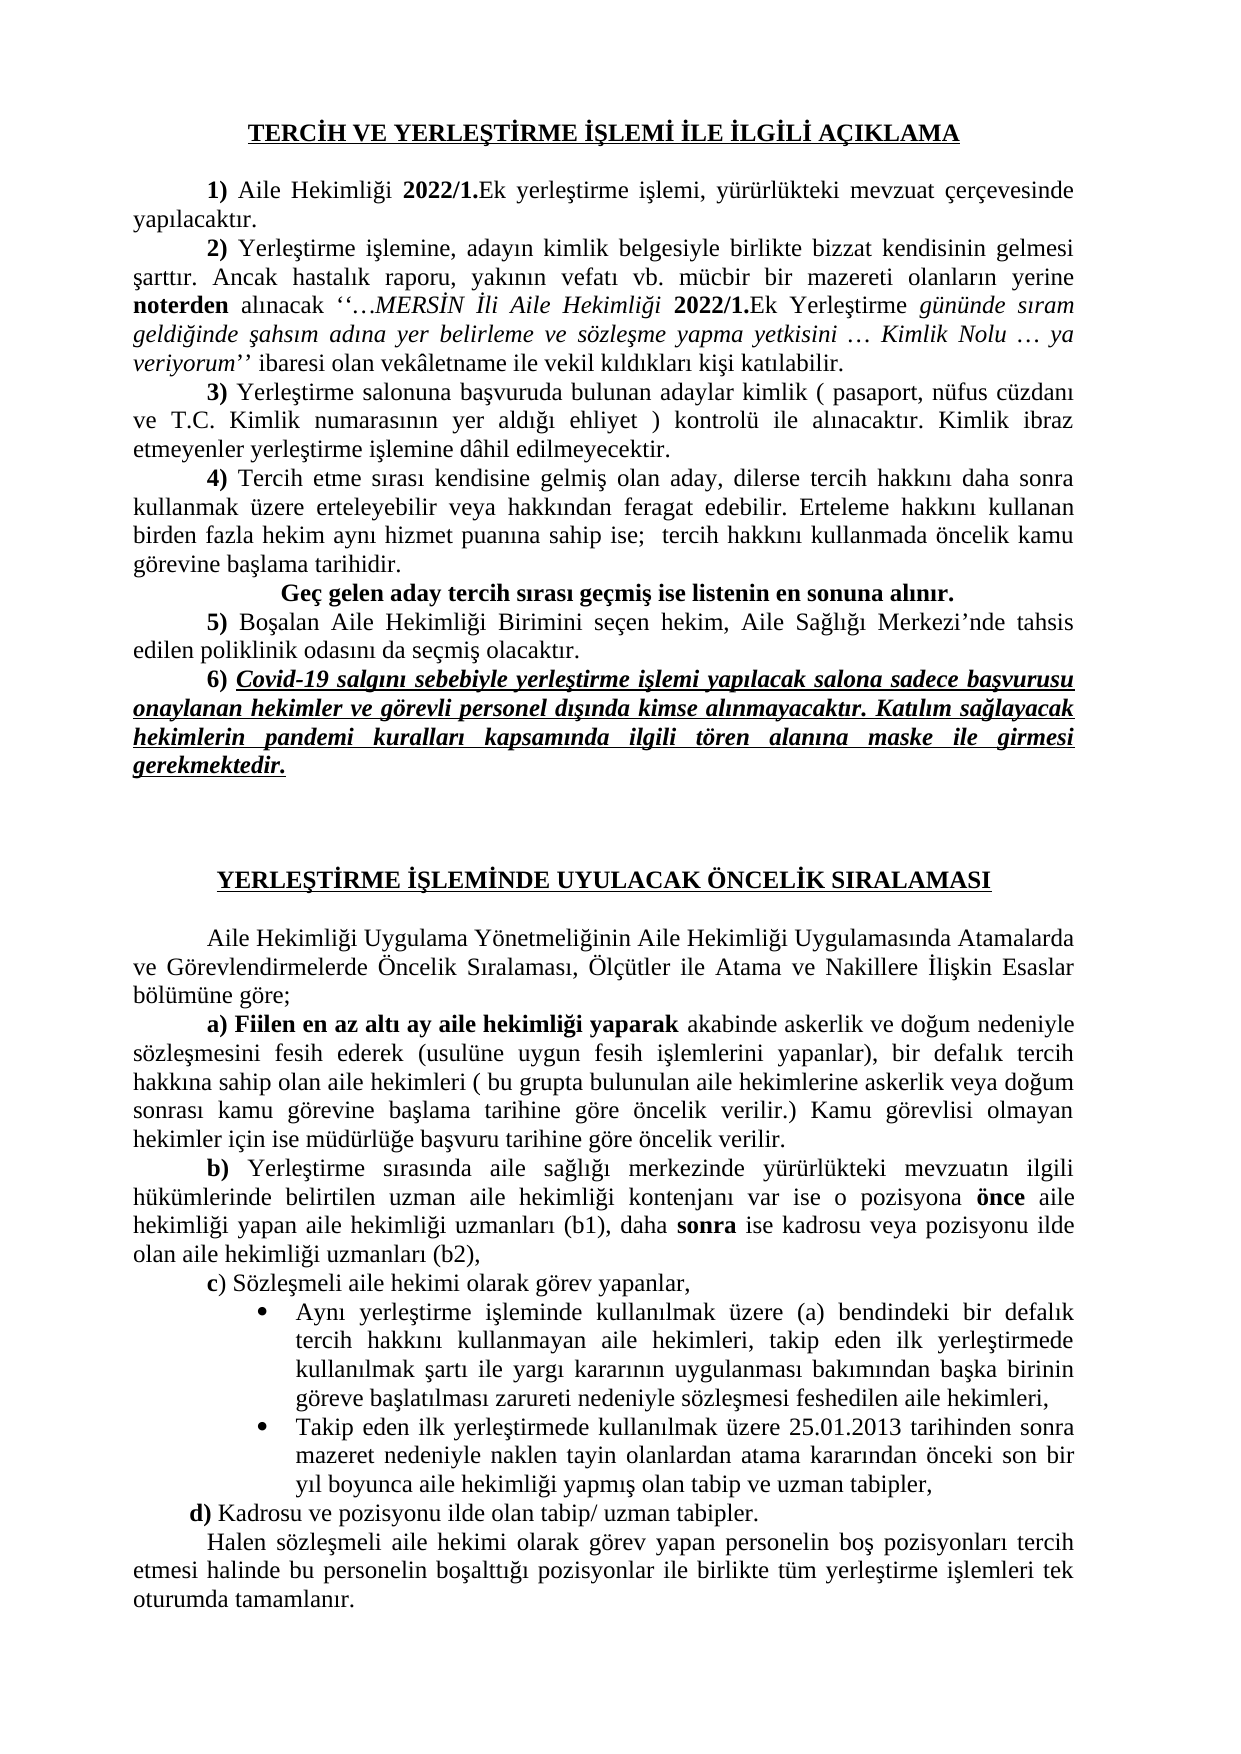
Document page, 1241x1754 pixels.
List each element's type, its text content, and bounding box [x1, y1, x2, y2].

text TERCİH VE YERLEŞTİRME İŞLEMİ İLE İLGİLİ AÇIKLAMA [133, 118, 1075, 147]
text Geç gelen aday tercih sırası geçmiş ise listenin en sonuna alınır. [133, 578, 1075, 607]
text 6) Covid-19 salgını sebebiyle yerleştirme işlemi yapılacak salona sadece başvurusu onaylanan hekimler ve görevli personel dışında kimse alınmayacaktır. Katılım sağlayacak hekimlerin pandemi kuralları kapsamında ilgili tören alanına maske ile girmesi gerekmektedir. [133, 719, 1075, 747]
text 5) Boşalan Aile Hekimliği Birimini seçen hekim, Aile Sağlığı Merkezi’nde tahsis edilen poliklinik odasını da seçmiş olacaktır. [133, 607, 1075, 664]
text Halen sözleşmeli aile hekimi olarak görev yapan personelin boş pozisyonları tercih etmesi halinde bu personelin boşalttığı pozisyonlar ile birlikte tüm yerleştirme işlemleri tek oturumda tamamlanır. [133, 1527, 1075, 1613]
text 2) Yerleştirme işlemine, adayın kimlik belgesiyle birlikte bizzat kendisinin gelmesi şarttır. Ancak hastalık raporu, yakının vefatı vb. mücbir bir mazereti olanların yerine noterden alınacak ‘‘…MERSİN İli Aile Hekimliği 2022/1.Ek Yerleştirme gününde sıram geldiğinde şahsım adına yer belirleme ve sözleşme yapma yetkisini … Kimlik Nolu … ya veriyorum’’ ibaresi olan vekâletname ile vekil kıldıkları kişi katılabilir. [133, 233, 1075, 377]
text 4) Tercih etme sırası kendisine gelmiş olan aday, dilerse tercih hakkını daha sonra kullanmak üzere erteleyebilir veya hakkından feragat edebilir. Erteleme hakkını kullanan birden fazla hekim aynı hizmet puanına sahip ise; tercih hakkını kullanmada öncelik kamu görevine başlama tarihidir. [133, 463, 1075, 578]
text d) Kadrosu ve pozisyonu ilde olan tabip/ uzman tabipler. [133, 1498, 1075, 1527]
text 1) Aile Hekimliği 2022/1.Ek yerleştirme işlemi, yürürlükteki mevzuat çerçevesinde yapılacaktır. [133, 176, 1075, 233]
text 6) Covid-19 salgını sebebiyle yerleştirme işlemi yapılacak salona sadece başvurusu onaylanan hekimler ve görevli personel dışında kimse alınmayacaktır. Katılım sağlayacak hekimlerin pandemi kuralları kapsamında ilgili tören alanına maske ile girmesi gerekmektedir. [133, 748, 1075, 779]
list Takip eden ilk yerleştirmede kullanılmak üzere 25.01.2013 tarihinden sonra mazeret nedeniyle naklen tayin olanlardan atama kararından önceki son bir yıl boyunca aile hekimliği yapmış olan tabip ve uzman tabipler, [258, 1412, 1075, 1498]
list Aynı yerleştirme işleminde kullanılmak üzere (a) bendindeki bir defalık tercih hakkını kullanmayan aile hekimleri, takip eden ilk yerleştirmede kullanılmak şartı ile yargı kararının uygulanması bakımından başka birinin göreve başlatılması zarureti nedeniyle sözleşmesi feshedilen aile hekimleri, [258, 1297, 1075, 1412]
text 6) Covid-19 salgını sebebiyle yerleştirme işlemi yapılacak salona sadece başvurusu onaylanan hekimler ve görevli personel dışında kimse alınmayacaktır. Katılım sağlayacak hekimlerin pandemi kuralları kapsamında ilgili tören alanına maske ile girmesi gerekmektedir. [133, 664, 1075, 718]
text YERLEŞTİRME İŞLEMİNDE UYULACAK ÖNCELİK SIRALAMASI [133, 866, 1075, 894]
text 3) Yerleştirme salonuna başvuruda bulunan adaylar kimlik ( pasaport, nüfus cüzdanı ve T.C. Kimlik numarasının yer aldığı ehliyet ) kontrolü ile alınacaktır. Kimlik ibraz etmeyenler yerleştirme işlemine dâhil edilmeyecektir. [133, 377, 1075, 463]
text b) Yerleştirme sırasında aile sağlığı merkezinde yürürlükteki mevzuatın ilgili hükümlerinde belirtilen uzman aile hekimliği kontenjanı var ise o pozisyona önce aile hekimliği yapan aile hekimliği uzmanları (b1), daha sonra ise kadrosu veya pozisyonu ilde olan aile hekimliği uzmanları (b2), [133, 1153, 1075, 1268]
text Aile Hekimliği Uygulama Yönetmeliğinin Aile Hekimliği Uygulamasında Atamalarda ve Görevlendirmelerde Öncelik Sıralaması, Ölçütler ile Atama ve Nakillere İlişkin Esaslar bölümüne göre; [133, 923, 1075, 1009]
text c) Sözleşmeli aile hekimi olarak görev yapanlar, [133, 1268, 1075, 1297]
text a) Fiilen en az altı ay aile hekimliği yaparak akabinde askerlik ve doğum nedeniyle sözleşmesini fesih ederek (usulüne uygun fesih işlemlerini yapanlar), bir defalık tercih hakkına sahip olan aile hekimleri ( bu grupta bulunulan aile hekimlerine askerlik veya doğum sonrası kamu görevine başlama tarihine göre öncelik verilir.) Kamu görevlisi olmayan hekimler için ise müdürlüğe başvuru tarihine göre öncelik verilir. [133, 1009, 1075, 1153]
